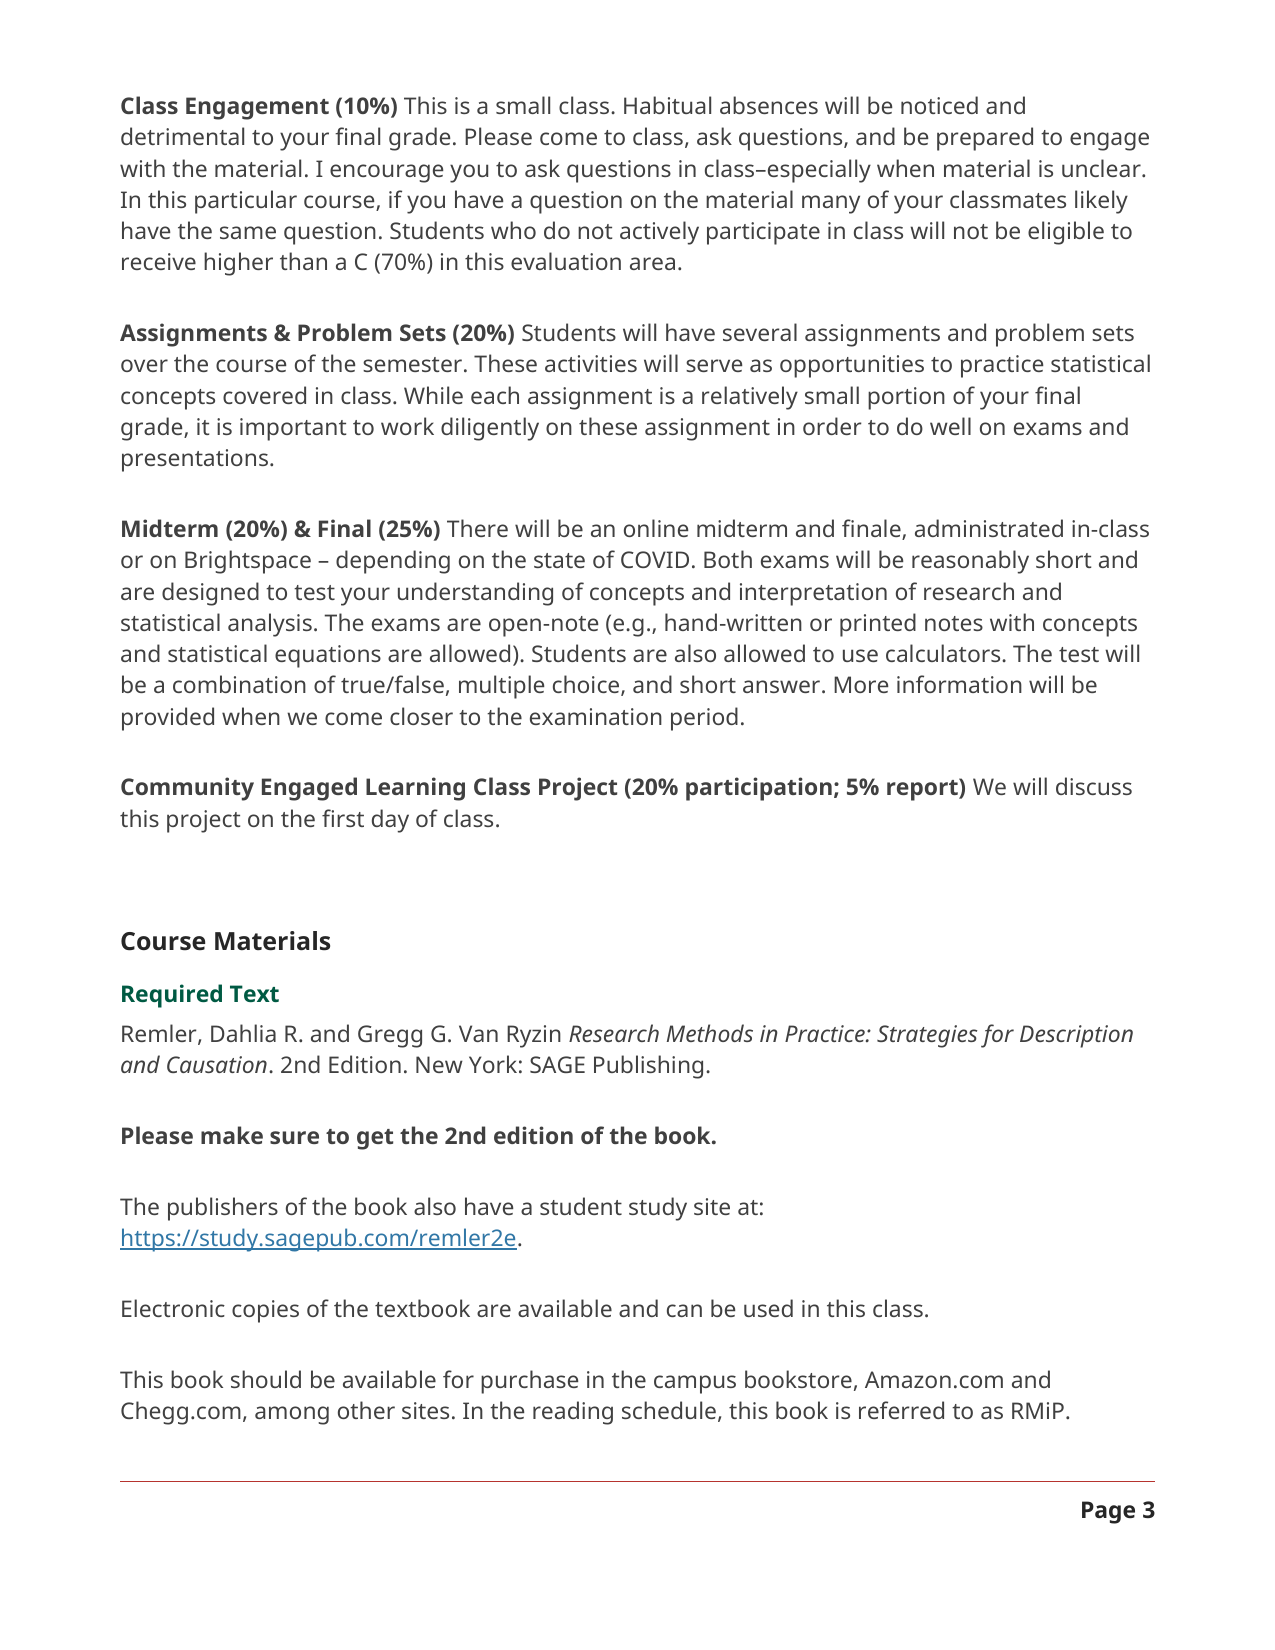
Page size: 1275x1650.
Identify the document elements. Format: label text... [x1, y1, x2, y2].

text Midterm (20%) & Final (25%) There will be an online midterm and finale, administrated in-class or on Brightspace – depending on the state of COVID. Both exams will be reasonably short and are designed to test your understanding of concepts and interpretation of research and statistical analysis. The exams are open-note (e.g., hand-written or printed notes with concepts and statistical equations are allowed). Students are also allowed to use calculators. The test will be a combination of true/false, multiple choice, and short answer. More information will be provided when we come closer to the examination period. [120, 513, 1155, 732]
text Electronic copies of the textbook are available and can be used in this class. [120, 1293, 1155, 1324]
text Community Engaged Learning Class Project (20% participation; 5% report) We will discuss this project on the first day of class. [120, 771, 1155, 834]
text This book should be available for purchase in the campus bookstore, Amazon.com and Chegg.com, among other sites. In the reading schedule, this book is referred to as RMiP. [120, 1364, 1155, 1426]
text The publishers of the book also have a student study site at: https://study.sagepub.com/remler2e. [120, 1191, 1155, 1253]
subtitle Course Materials [120, 923, 1155, 957]
text Class Engagement (10%) This is a small class. Habitual absences will be noticed and detrimental to your final grade. Please come to class, ask questions, and be prepared to engage with the material. I encourage you to ask questions in class–especially when material is unclear. In this particular course, if you have a question on the material many of your classmates likely have the same question. Students who do not actively participate in class will not be eligible to receive higher than a C (70%) in this evaluation area. [120, 90, 1155, 277]
text Remler, Dahlia R. and Gregg G. Van Ryzin Research Methods in Practice: Strategies for Description and Causation. 2nd Edition. New York: SAGE Publishing. [120, 1018, 1155, 1080]
text Assignments & Problem Sets (20%) Students will have several assignments and problem sets over the course of the semester. These activities will serve as opportunities to practice statistical concepts covered in class. While each assignment is a relatively small portion of your final grade, it is important to work diligently on these assignment in order to do well on exams and presentations. [120, 317, 1155, 473]
text Please make sure to get the 2nd edition of the book. [120, 1120, 1155, 1151]
subtitle Required Text [120, 978, 1155, 1009]
